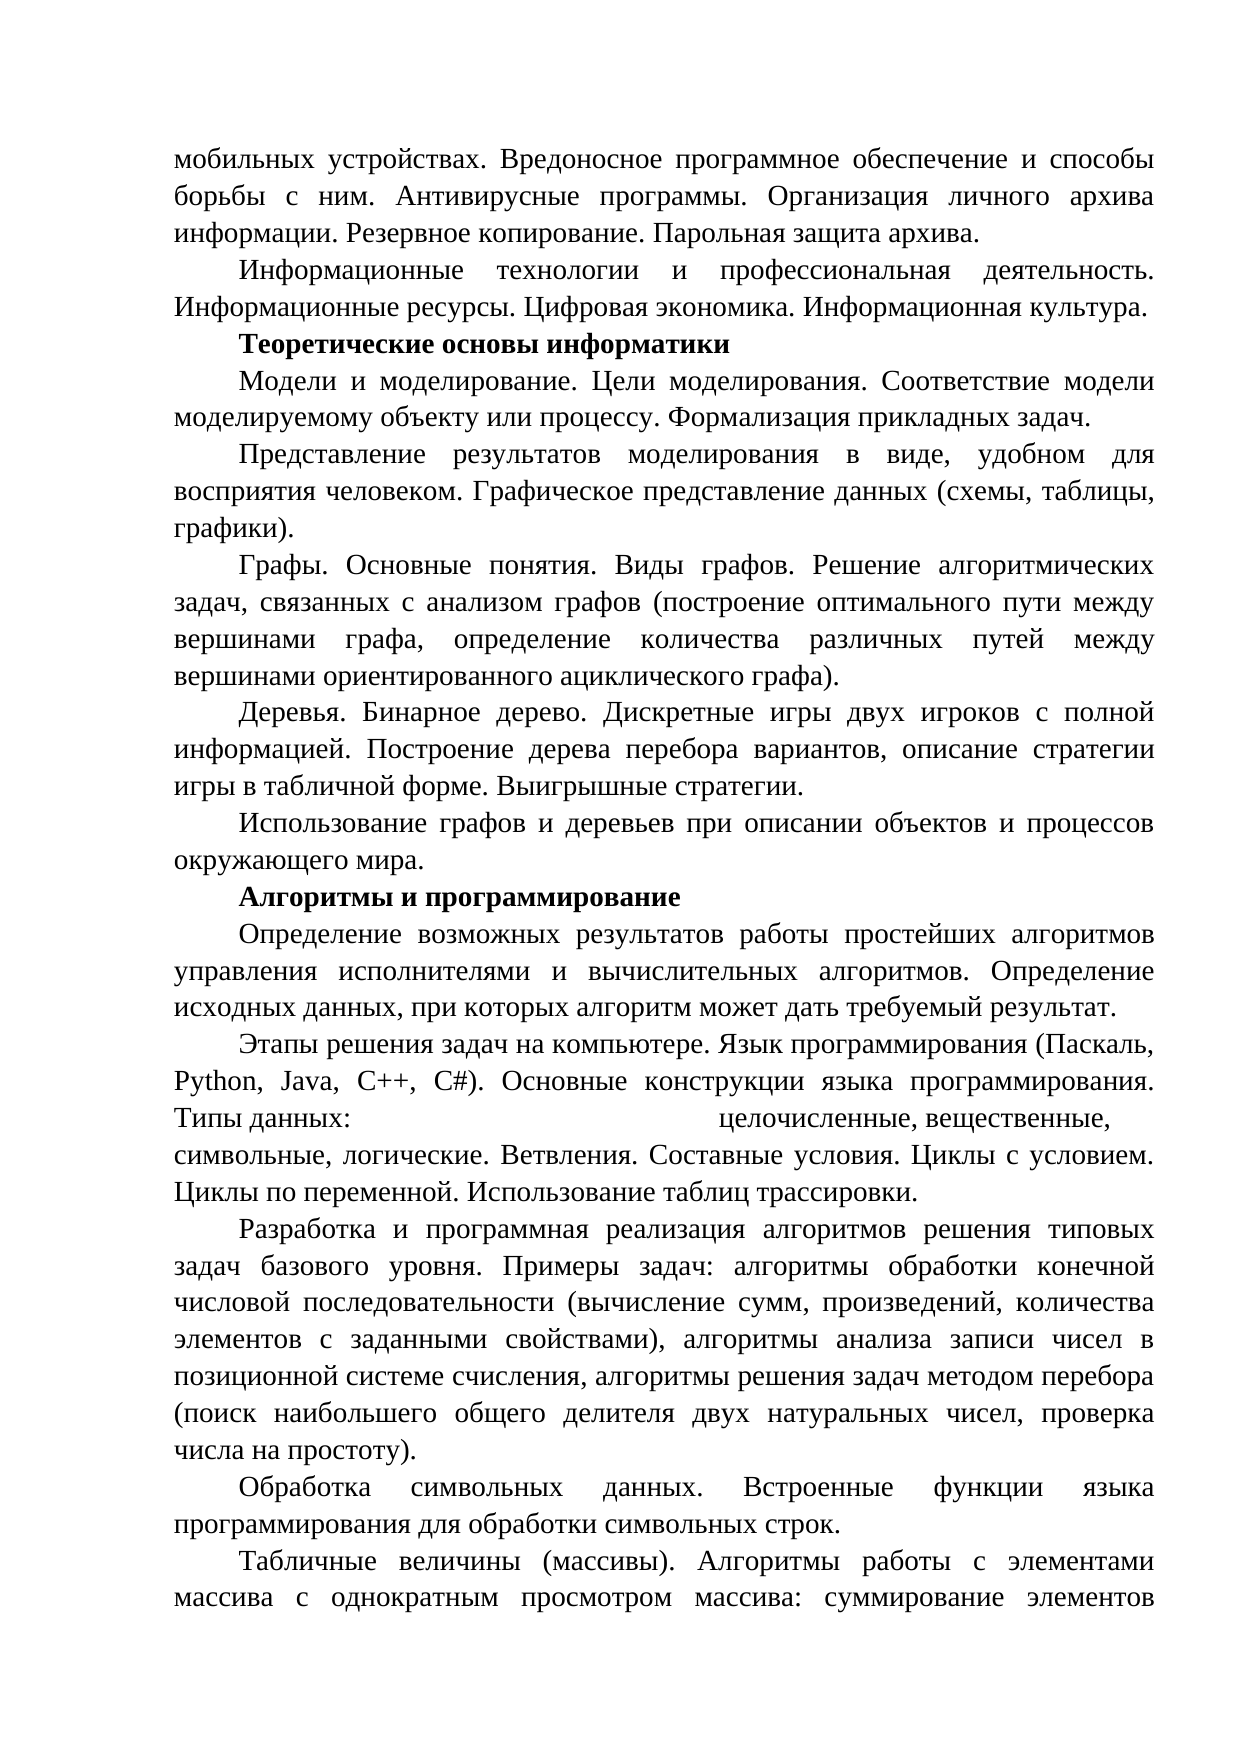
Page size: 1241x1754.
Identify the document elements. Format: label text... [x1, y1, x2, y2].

text Использование графов и деревьев при описании объектов и процессов окружающего мира. [174, 805, 1155, 876]
text Этапы решения задач на компьютере. Язык программирования (Паскаль, Python, Java, C++, C#). Основные конструкции языка программирования. Типы данных: целочисленные, вещественные, [174, 1026, 1155, 1134]
text Деревья. Бинарное дерево. Дискретные игры двух игроков с полной информацией. Построение дерева перебора вариантов, описание стратегии игры в табличной форме. Выигрышные стратегии. [174, 694, 1155, 802]
text Определение возможных результатов работы простейших алгоритмов управления исполнителями и вычислительных алгоритмов. Определение исходных данных, при которых алгоритм может дать требуемый результат. [174, 916, 1155, 1023]
text символьные, логические. Ветвления. Составные условия. Циклы с условием. Циклы по переменной. Использование таблиц трассировки. [174, 1137, 1155, 1207]
text Представление результатов моделирования в виде, удобном для восприятия человеком. Графическое представление данных (схемы, таблицы, графики). [174, 436, 1155, 544]
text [174, 141, 1155, 249]
text Разработка и программная реализация алгоритмов решения типовых задач базового уровня. Примеры задач: алгоритмы обработки конечной числовой последовательности (вычисление сумм, произведений, количества элементов с заданными свойствами), алгоритмы анализа записи чисел в позиционной системе счисления, алгоритмы решения задач методом перебора (поиск наибольшего общего делителя двух натуральных чисел, проверка числа на простоту). [174, 1211, 1155, 1466]
text Информационные технологии и профессиональная деятельность. Информационные ресурсы. Цифровая экономика. Информационная культура. [174, 252, 1155, 322]
text Алгоритмы и программирование [174, 879, 1155, 912]
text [174, 1543, 1155, 1613]
text Графы. Основные понятия. Виды графов. Решение алгоритмических задач, связанных с анализом графов (построение оптимального пути между вершинами графа, определение количества различных путей между вершинами ориентированного ациклического графа). [174, 547, 1155, 691]
text Теоретические основы информатики [174, 326, 1155, 359]
text Модели и моделирование. Цели моделирования. Соответствие модели моделируемому объекту или процессу. Формализация прикладных задач. [174, 363, 1155, 433]
text Обработка символьных данных. Встроенные функции языка программирования для обработки символьных строк. [174, 1469, 1155, 1539]
